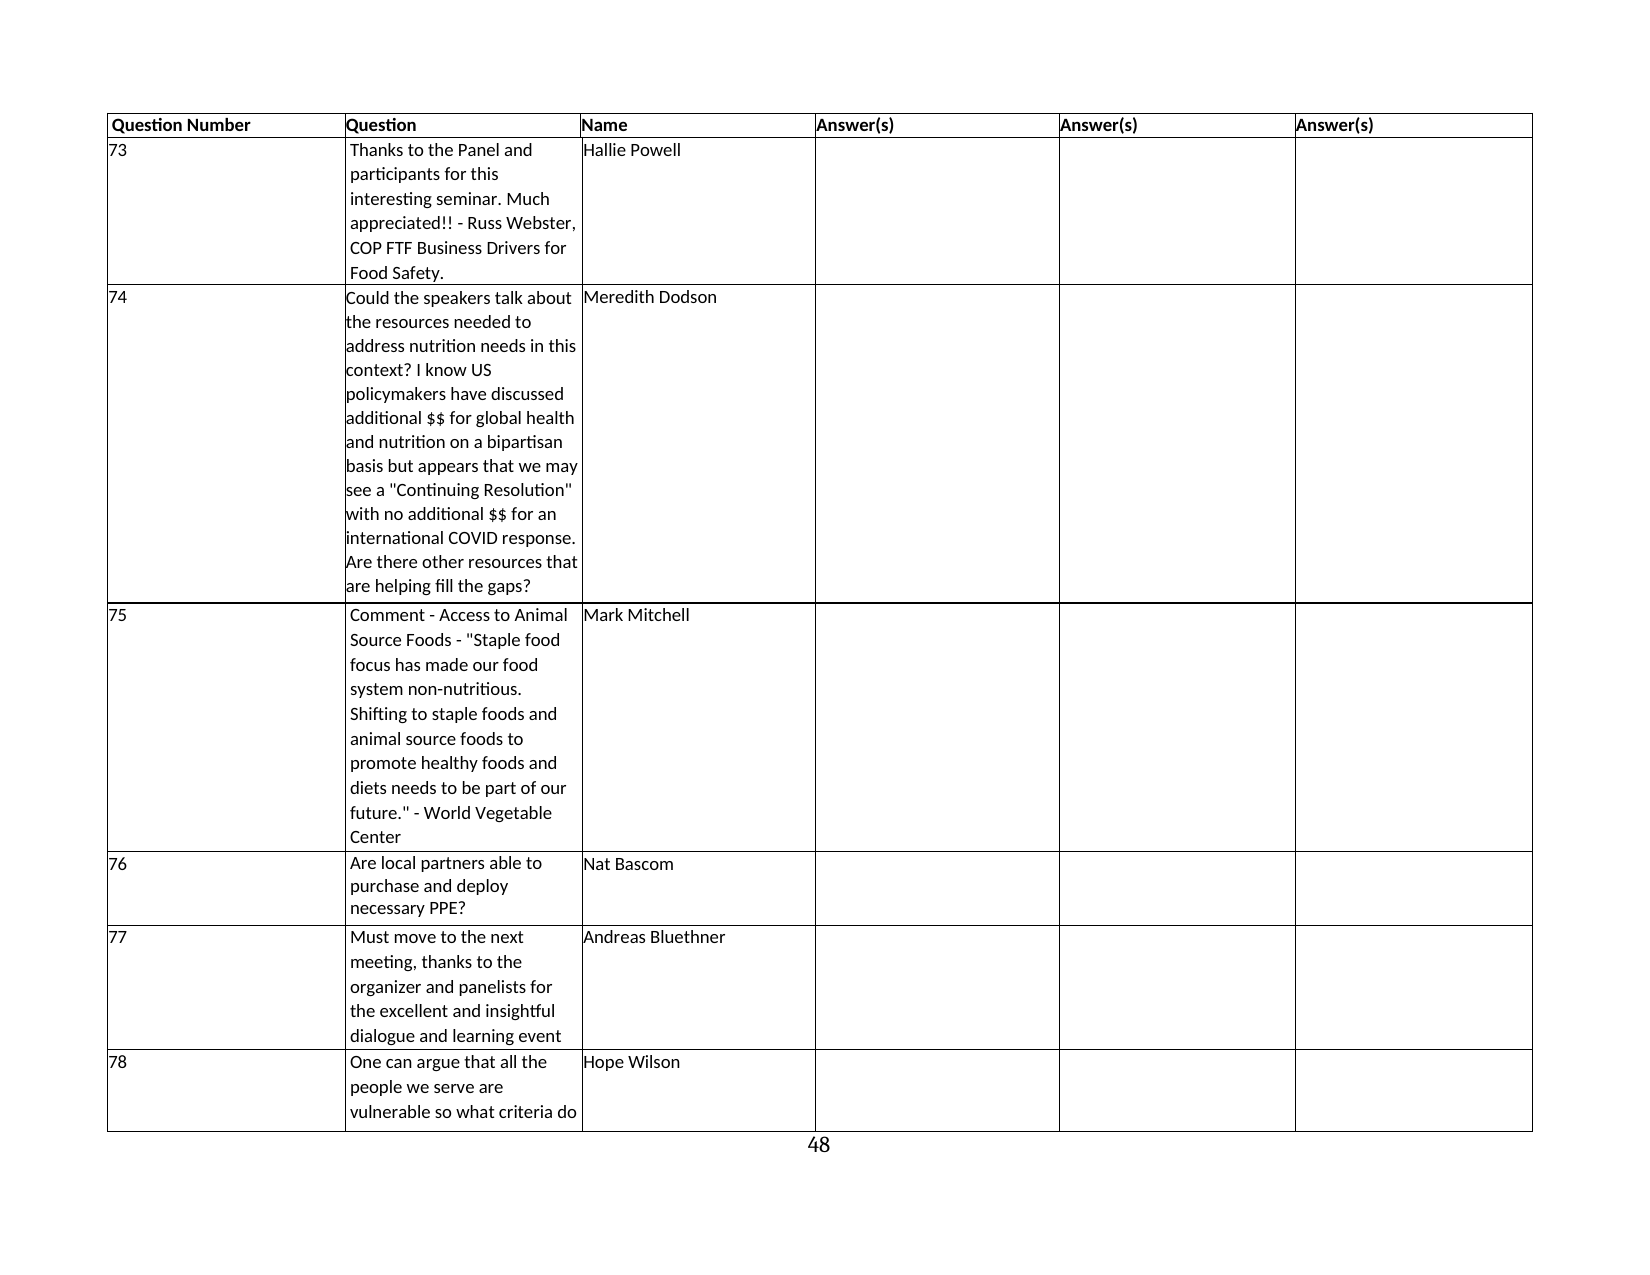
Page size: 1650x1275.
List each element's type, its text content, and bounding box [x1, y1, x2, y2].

table_cell Must move to the next meeting, thanks to the organizer and panelists for the excellent and insightful dialogue and learning event [346, 926, 582, 1049]
table_cell Comment - Access to Animal Source Foods - "Staple food focus has made our food system non-nutritious. Shifting to staple foods and animal source foods to promote healthy foods and diets needs to be part of our future." - World Vegetable Center [346, 604, 582, 851]
table_cell Thanks to the Panel and participants for this interesting seminar. Much appreciated!! - Russ Webster, COP FTF Business Drivers for Food Safety. [346, 138, 582, 284]
table_cell Nat Bascom [583, 852, 815, 924]
table_header Answer(s) [1060, 114, 1295, 137]
table_cell [1060, 1050, 1295, 1131]
table_cell [1296, 138, 1532, 284]
table_cell 78 [108, 1050, 345, 1131]
table_cell 75 [108, 604, 345, 851]
table_cell [816, 926, 1059, 1049]
table_cell [816, 138, 1059, 284]
table_cell [1296, 926, 1532, 1049]
table_header Answer(s) [1296, 114, 1532, 137]
table_cell Mark Mitchell [583, 604, 815, 851]
table_cell [1060, 285, 1295, 602]
table_cell [816, 1050, 1059, 1131]
table_cell [1296, 852, 1532, 924]
table_cell [1296, 285, 1532, 602]
table_cell [1296, 1050, 1532, 1131]
table_cell 73 [108, 138, 345, 284]
table_cell [816, 285, 1059, 602]
table_cell [1296, 604, 1532, 851]
table_header Question Number [108, 114, 345, 137]
table_header Question [346, 114, 580, 137]
table_cell [1060, 926, 1295, 1049]
table_cell Meredith Dodson [583, 285, 815, 602]
table_cell 76 [108, 852, 345, 924]
table_header Answer(s) [816, 114, 1059, 137]
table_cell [346, 1050, 582, 1131]
table_cell [1060, 138, 1295, 284]
table_cell [1060, 852, 1295, 924]
table_cell [1060, 604, 1295, 851]
table_cell 74 [108, 285, 345, 602]
table_cell 77 [108, 926, 345, 1049]
table_cell Are local partners able to purchase and deploy necessary PPE? [346, 852, 582, 924]
table_cell Could the speakers talk about the resources needed to address nutrition needs in this context? I know US policymakers have discussed additional $$ for global health and nutrition on a bipartisan basis but appears that we may see a "Continuing Resolution" with no additional $$ for an international COVID response. Are there other resources that are helping fill the gaps? [346, 285, 582, 602]
table_cell [816, 604, 1059, 851]
table_cell Hope Wilson [583, 1050, 815, 1131]
table_cell Hallie Powell [583, 138, 815, 284]
table_cell Andreas Bluethner [583, 926, 815, 1049]
table_cell [816, 852, 1059, 924]
table_header Name [581, 114, 815, 137]
